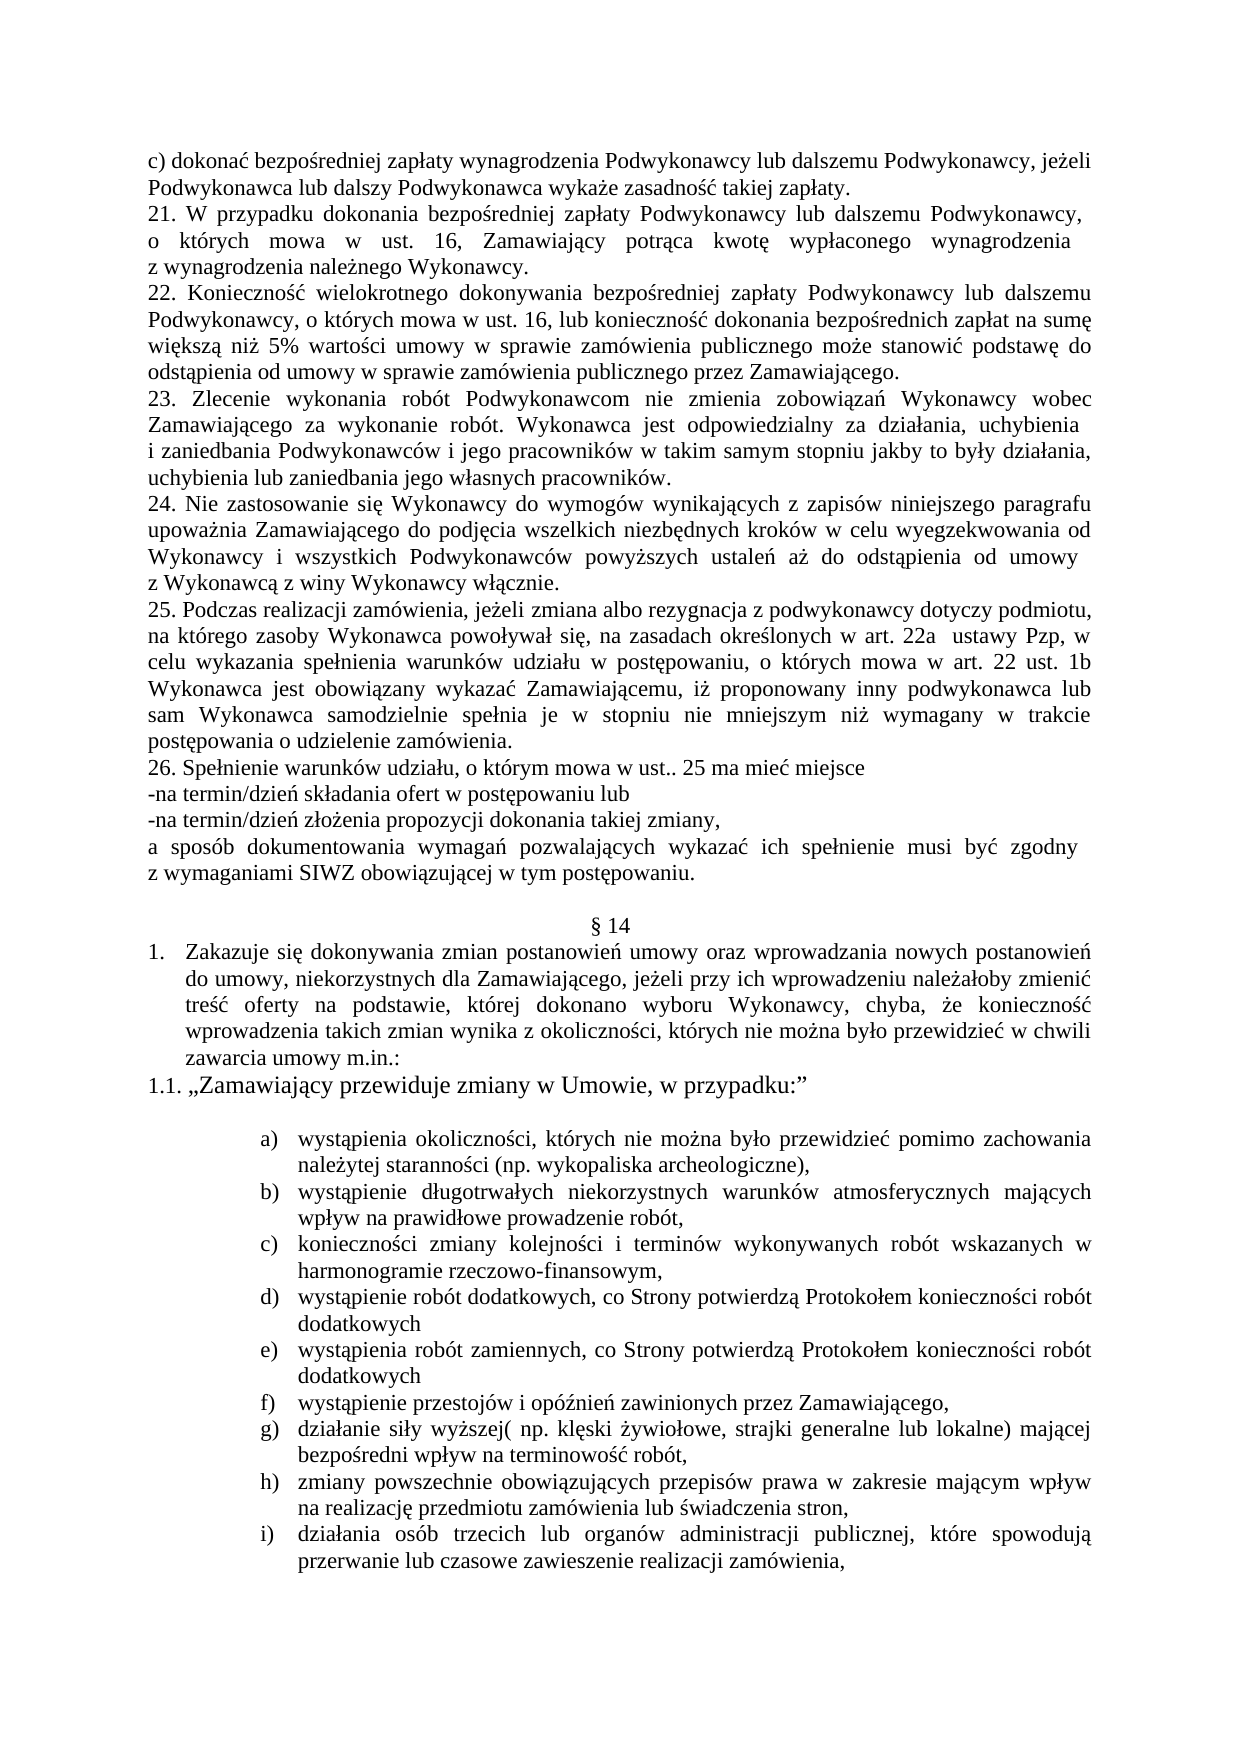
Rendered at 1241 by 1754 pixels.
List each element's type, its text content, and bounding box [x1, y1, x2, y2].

list zmiany powszechnie obowiązujących przepisów prawa w zakresie mającym wpływ na realizację przedmiotu zamówienia lub świadczenia stron, [260, 1468, 1093, 1520]
text 1.1. „Zamawiający przewiduje zmiany w Umowie, w przypadku:” [148, 1070, 1093, 1099]
list wystąpienie robót dodatkowych, co Strony potwierdzą Protokołem konieczności robót dodatkowych [260, 1283, 1093, 1336]
list działania osób trzecich lub organów administracji publicznej, które spowodują przerwanie lub czasowe zawieszenie realizacji zamówienia, [260, 1520, 1093, 1573]
list konieczności zmiany kolejności i terminów wykonywanych robót wskazanych w harmonogramie rzeczowo-finansowym, [260, 1231, 1093, 1283]
list wystąpienia okoliczności, których nie można było przewidzieć pomimo zachowania należytej staranności (np. wykopaliska archeologiczne), [260, 1125, 1093, 1178]
text 25. Podczas realizacji zamówienia, jeżeli zmiana albo rezygnacja z podwykonawcy dotyczy podmiotu, na którego zasoby Wykonawca powoływał się, na zasadach określonych w art. 22a ustawy Pzp, w celu wykazania spełnienia warunków udziału w postępowaniu, o których mowa w art. 22 ust. 1b Wykonawca jest obowiązany wykazać Zamawiającemu, iż proponowany inny podwykonawca lub sam Wykonawca samodzielnie spełnia je w stopniu nie mniejszym niż wymagany w trakcie postępowania o udzielenie zamówienia. [148, 596, 1093, 754]
text § 14 [516, 912, 1093, 938]
text 24. Nie zastosowanie się Wykonawcy do wymogów wynikających z zapisów niniejszego paragrafu upoważnia Zamawiającego do podjęcia wszelkich niezbędnych kroków w celu wyegzekwowania od Wykonawcy i wszystkich Podwykonawców powyższych ustaleń aż do odstąpienia od umowy z Wykonawcą z winy Wykonawcy włącznie. [148, 490, 1093, 596]
text 26. Spełnienie warunków udziału, o którym mowa w ust.. 25 ma mieć miejsce [148, 754, 1093, 780]
list wystąpienia robót zamiennych, co Strony potwierdzą Protokołem konieczności robót dodatkowych [260, 1336, 1093, 1389]
text a sposób dokumentowania wymagań pozwalających wykazać ich spełnienie musi być zgodny z wymaganiami SIWZ obowiązującej w tym postępowaniu. [148, 833, 1093, 886]
text 22. Konieczność wielokrotnego dokonywania bezpośredniej zapłaty Podwykonawcy lub dalszemu Podwykonawcy, o których mowa w ust. 16, lub konieczność dokonania bezpośrednich zapłat na sumę większą niż 5% wartości umowy w sprawie zamówienia publicznego może stanowić podstawę do odstąpienia od umowy w sprawie zamówienia publicznego przez Zamawiającego. [148, 279, 1093, 385]
text 23. Zlecenie wykonania robót Podwykonawcom nie zmienia zobowiązań Wykonawcy wobec Zamawiającego za wykonanie robót. Wykonawca jest odpowiedzialny za działania, uchybienia i zaniedbania Podwykonawców i jego pracowników w takim samym stopniu jakby to były działania, uchybienia lub zaniedbania jego własnych pracowników. [148, 385, 1093, 490]
list wystąpienie przestojów i opóźnień zawinionych przez Zamawiającego, [260, 1389, 1093, 1415]
list działanie siły wyższej( np. klęski żywiołowe, strajki generalne lub lokalne) mającej bezpośredni wpływ na terminowość robót, [260, 1415, 1093, 1468]
text -na termin/dzień złożenia propozycji dokonania takiej zmiany, [148, 806, 1093, 833]
list wystąpienie długotrwałych niekorzystnych warunków atmosferycznych mających wpływ na prawidłowe prowadzenie robót, [260, 1178, 1093, 1231]
text c) dokonać bezpośredniej zapłaty wynagrodzenia Podwykonawcy lub dalszemu Podwykonawcy, jeżeli Podwykonawca lub dalszy Podwykonawca wykaże zasadność takiej zapłaty. [148, 148, 1093, 200]
list Zakazuje się dokonywania zmian postanowień umowy oraz wprowadzania nowych postanowień do umowy, niekorzystnych dla Zamawiającego, jeżeli przy ich wprowadzeniu należałoby zmienić treść oferty na podstawie, której dokonano wyboru Wykonawcy, chyba, że konieczność wprowadzenia takich zmian wynika z okoliczności, których nie można było przewidzieć w chwili zawarcia umowy m.in.: [148, 938, 1093, 1070]
text -na termin/dzień składania ofert w postępowaniu lub [148, 780, 1093, 806]
text 21. W przypadku dokonania bezpośredniej zapłaty Podwykonawcy lub dalszemu Podwykonawcy, o których mowa w ust. 16, Zamawiający potrąca kwotę wypłaconego wynagrodzenia z wynagrodzenia należnego Wykonawcy. [148, 200, 1093, 279]
